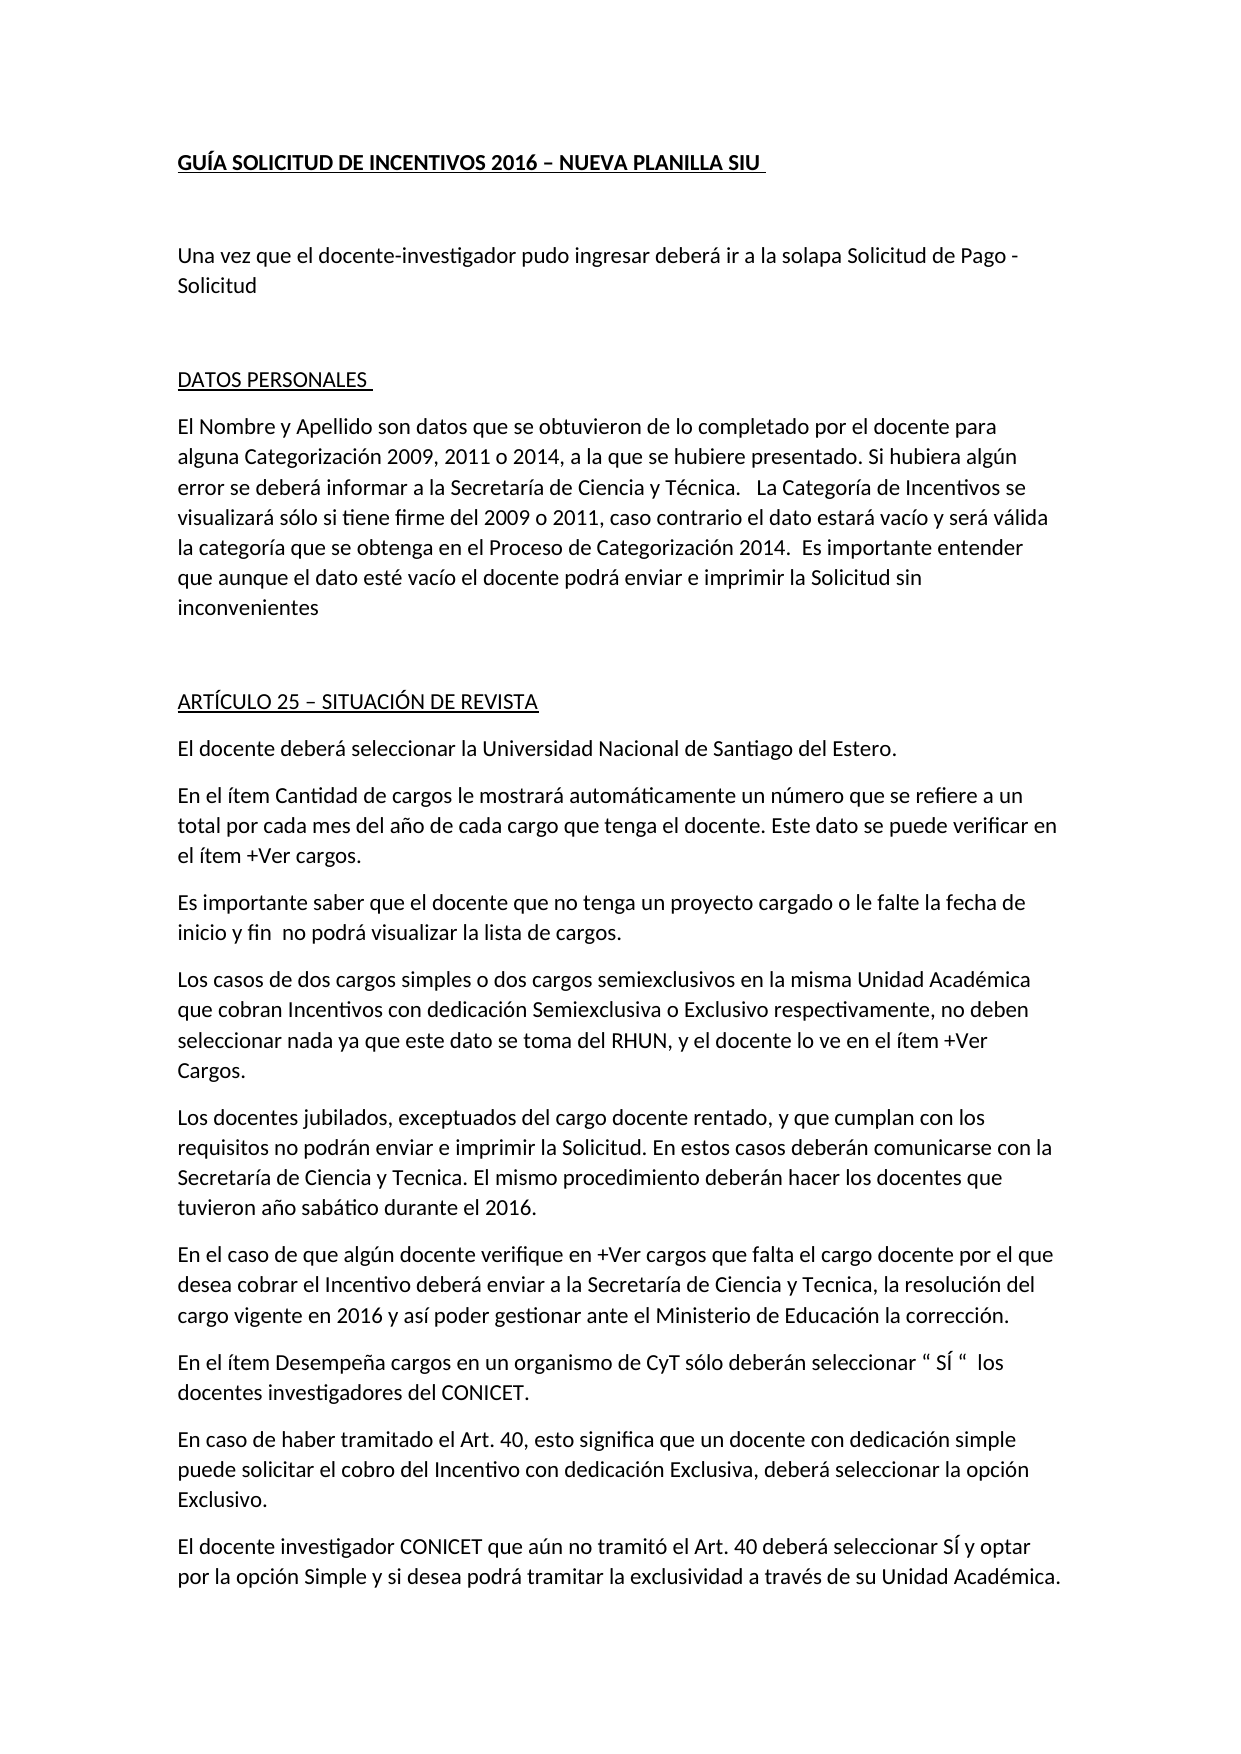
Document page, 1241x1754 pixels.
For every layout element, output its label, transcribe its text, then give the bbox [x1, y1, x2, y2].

text El Nombre y Apellido son datos que se obtuvieron de lo completado por el docente para alguna Categorización 2009, 2011 o 2014, a la que se hubiere presentado. Si hubiera algún error se deberá informar a la Secretaría de Ciencia y Técnica. La Categoría de Incentivos se visualizará sólo si tiene firme del 2009 o 2011, caso contrario el dato estará vacío y será válida la categoría que se obtenga en el Proceso de Categorización 2014. Es importante entender que aunque el dato esté vacío el docente podrá enviar e imprimir la Solicitud sin inconvenientes [177, 412, 1063, 621]
text DATOS PERSONALES [177, 365, 1063, 393]
text ARTÍCULO 25 – SITUACIÓN DE REVISTA [177, 687, 1063, 715]
text En el caso de que algún docente verifique en +Ver cargos que falta el cargo docente por el que desea cobrar el Incentivo deberá enviar a la Secretaría de Ciencia y Tecnica, la resolución del cargo vigente en 2016 y así poder gestionar ante el Ministerio de Educación la corrección. [177, 1240, 1063, 1329]
text Es importante saber que el docente que no tenga un proyecto cargado o le falte la fecha de inicio y fin no podrá visualizar la lista de cargos. [177, 888, 1063, 946]
text En el ítem Desempeña cargos en un organismo de CyT sólo deberán seleccionar “ SÍ “ los docentes investigadores del CONICET. [177, 1348, 1063, 1406]
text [177, 1532, 1063, 1590]
text Una vez que el docente-investigador pudo ingresar deberá ir a la solapa Solicitud de Pago - Solicitud [177, 241, 1063, 299]
text El docente deberá seleccionar la Universidad Nacional de Santiago del Estero. [177, 734, 1063, 762]
text En caso de haber tramitado el Art. 40, esto significa que un docente con dedicación simple puede solicitar el cobro del Incentivo con dedicación Exclusiva, deberá seleccionar la opción Exclusivo. [177, 1425, 1063, 1513]
text GUÍA SOLICITUD DE INCENTIVOS 2016 – NUEVA PLANILLA SIU [177, 148, 1063, 176]
text Los docentes jubilados, exceptuados del cargo docente rentado, y que cumplan con los requisitos no podrán enviar e imprimir la Solicitud. En estos casos deberán comunicarse con la Secretaría de Ciencia y Tecnica. El mismo procedimiento deberán hacer los docentes que tuvieron año sabático durante el 2016. [177, 1103, 1063, 1221]
text En el ítem Cantidad de cargos le mostrará automáticamente un número que se refiere a un total por cada mes del año de cada cargo que tenga el docente. Este dato se puede verificar en el ítem +Ver cargos. [177, 781, 1063, 869]
text Los casos de dos cargos simples o dos cargos semiexclusivos en la misma Unidad Académica que cobran Incentivos con dedicación Semiexclusiva o Exclusivo respectivamente, no deben seleccionar nada ya que este dato se toma del RHUN, y el docente lo ve en el ítem +Ver Cargos. [177, 965, 1063, 1084]
